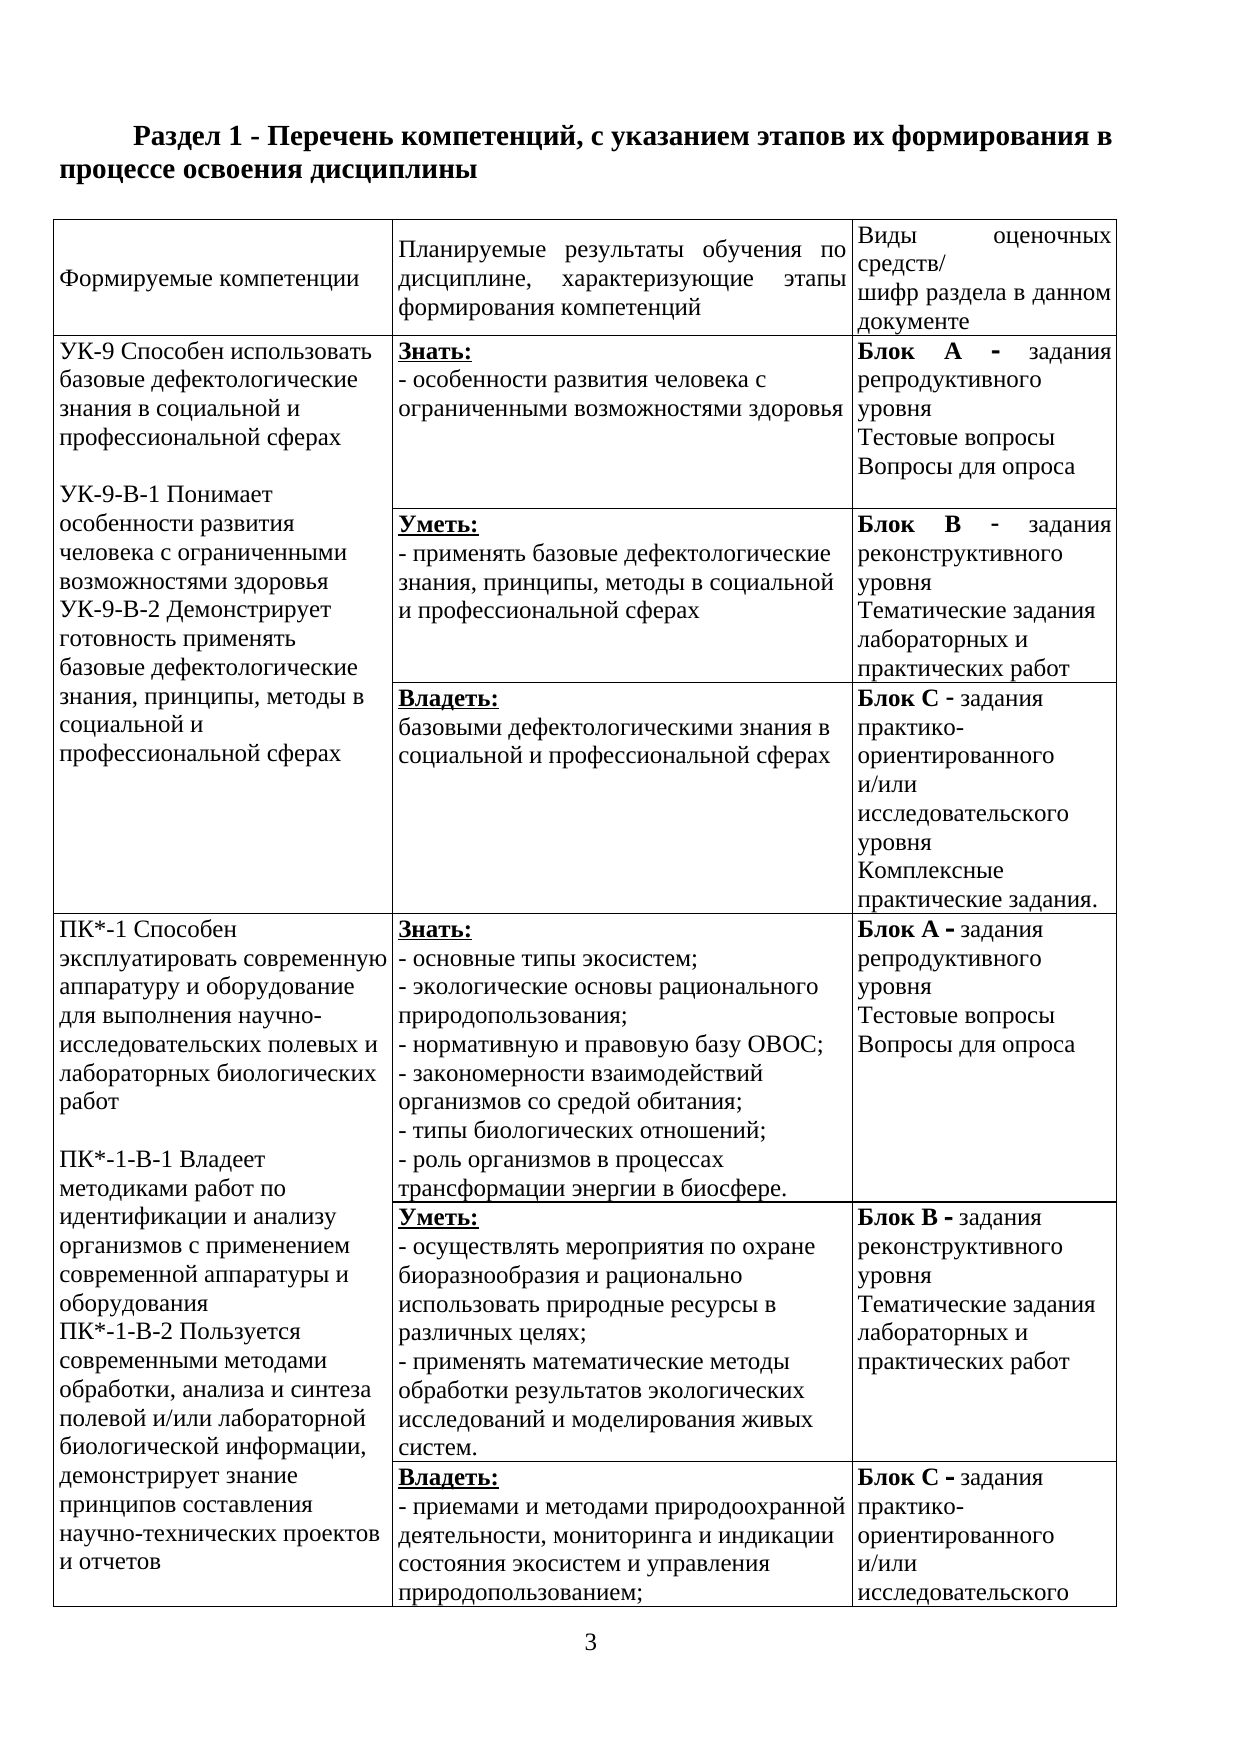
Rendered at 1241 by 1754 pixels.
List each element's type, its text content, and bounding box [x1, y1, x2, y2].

text Раздел 1 - Перечень компетенций, с указанием этапов их формирования в процессе освоения дисциплины [59, 118, 1122, 185]
table_cell УК-9 Способен использовать базовые дефектологические знания в социальной и профессиональной сферах УК-9-В-1 Понимает особенности развития человека с ограниченными возможностями здоровья УК-9-В-2 Демонстрирует готовность применять базовые дефектологические знания, принципы, методы в социальной и профессиональной сферах [54, 336, 392, 913]
table_cell Блок В задания реконструктивного уровня Тематические задания лабораторных и практических работ [853, 509, 1116, 682]
table_header Планируемые результаты обучения по дисциплине, характеризующие этапы формирования компетенций [393, 220, 852, 335]
table_cell Блок В задания реконструктивного уровня Тематические задания лабораторных и практических работ [853, 1203, 1116, 1461]
table_cell Знать: - особенности развития человека с ограниченными возможностями здоровья [393, 336, 852, 508]
table_cell Блок А задания репродуктивного уровня Тестовые вопросы Вопросы для опроса [853, 336, 1116, 508]
table_cell Знать: - основные типы экосистем; - экологические основы рационального природопользования; - нормативную и правовую базу ОВОС; - закономерности взаимодействий организмов со средой обитания; - типы биологических отношений; - роль организмов в процессах трансформации энергии в биосфере. [393, 914, 852, 1201]
table_cell Блок С задания практико-ориентированного и/или исследовательского уровня Комплексные практические задания. [853, 1462, 1116, 1606]
table_cell Владеть: базовыми дефектологическими знания в социальной и профессиональной сферах [393, 683, 852, 913]
table_cell Уметь: - осуществлять мероприятия по охране биоразнообразия и рационально использовать природные ресурсы в различных целях; - применять математические методы обработки результатов экологических исследований и моделирования живых систем. [393, 1203, 852, 1461]
table_cell Уметь: - применять базовые дефектологические знания, принципы, методы в социальной и профессиональной сферах [393, 509, 852, 682]
table_cell ПК*-1 Способен эксплуатировать современную аппаратуру и оборудование для выполнения научно-исследовательских полевых и лабораторных биологических работ ПК*-1-В-1 Владеет методиками работ по идентификации и анализу организмов с применением современной аппаратуры и оборудования ПК*-1-В-2 Пользуется современными методами обработки, анализа и синтеза полевой и/или лабораторной биологической информации, демонстрирует знание принципов составления научно-технических проектов и отчетов [54, 914, 392, 1606]
table_cell Блок С задания практико-ориентированного и/или исследовательского уровня Комплексные практические задания. [853, 683, 1116, 913]
table_header Виды оценочных средств/ шифр раздела в данном документе [853, 220, 1116, 335]
table_cell Блок А задания репродуктивного уровня Тестовые вопросы Вопросы для опроса [853, 914, 1116, 1201]
table_header Формируемые компетенции [54, 220, 392, 335]
